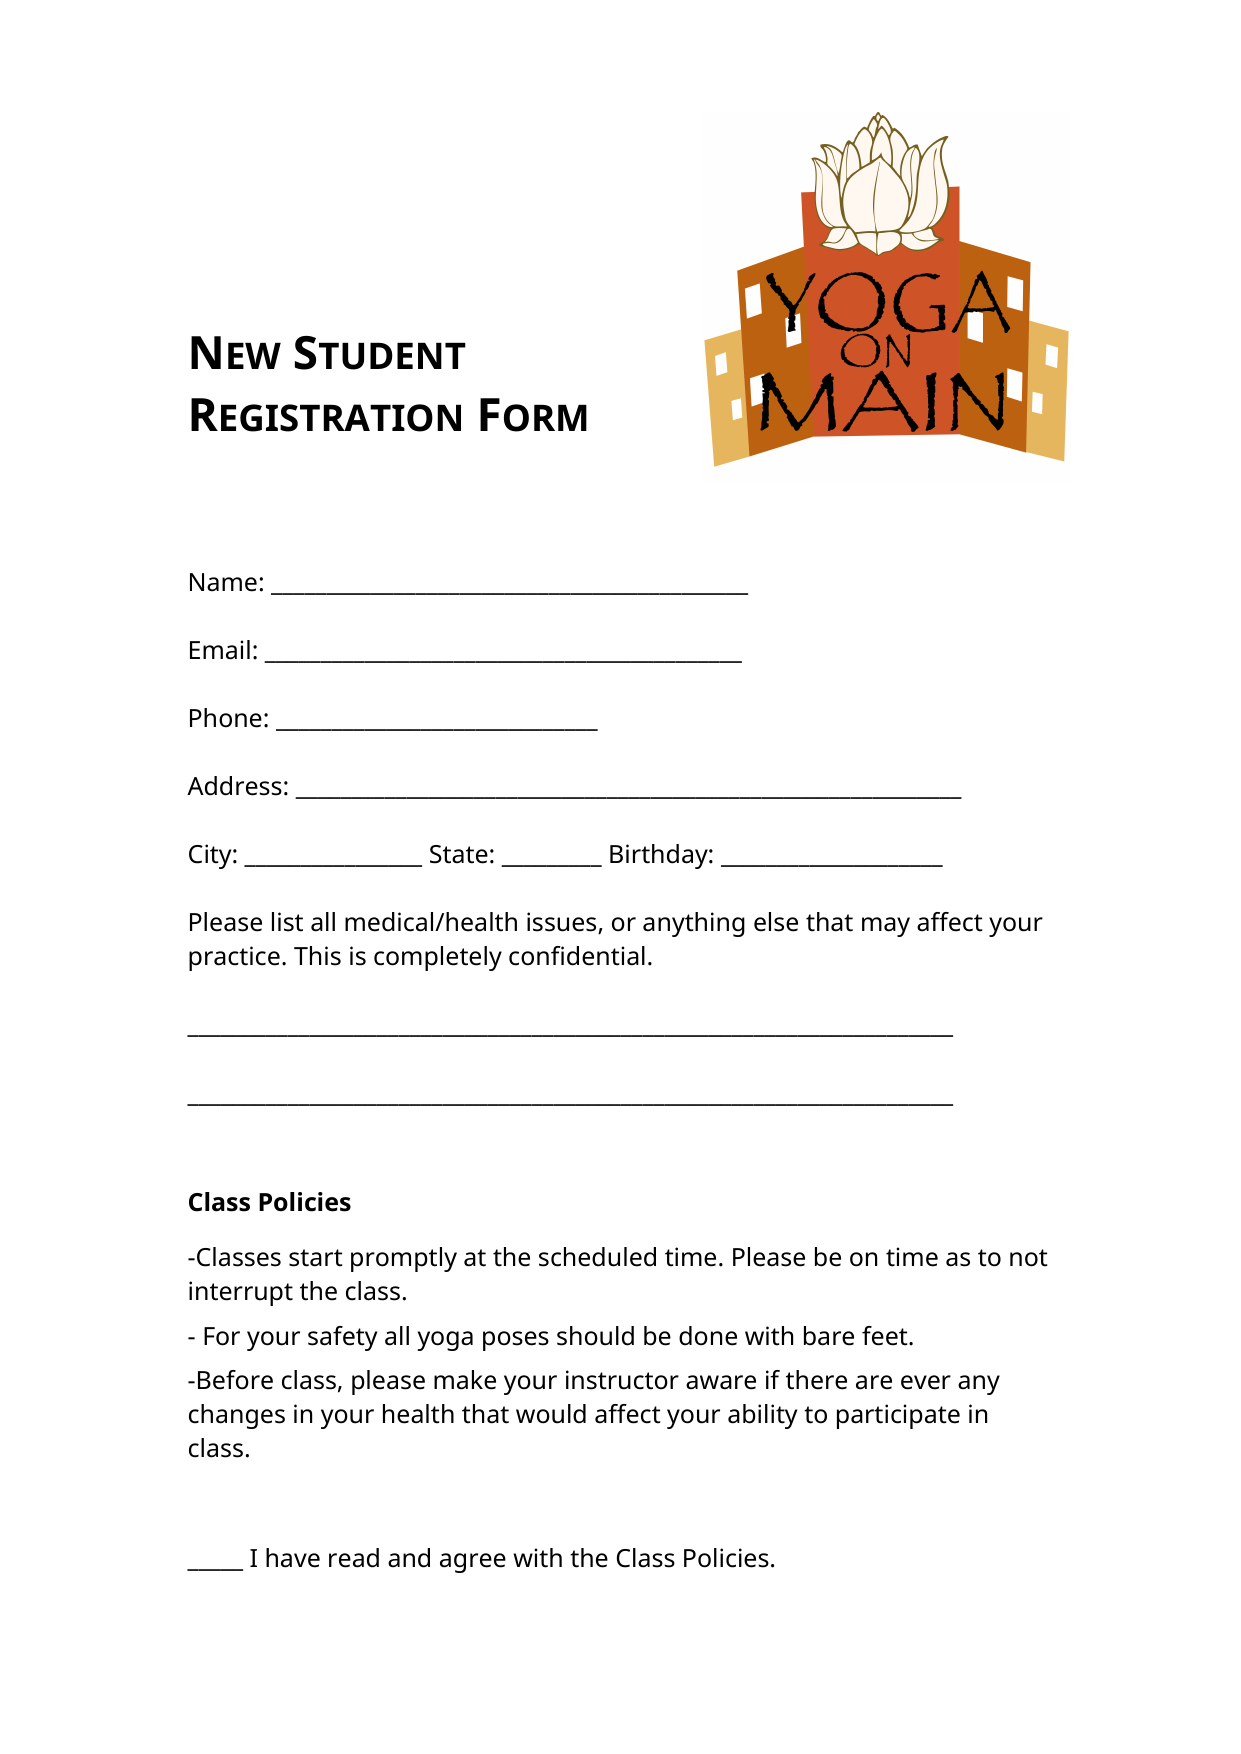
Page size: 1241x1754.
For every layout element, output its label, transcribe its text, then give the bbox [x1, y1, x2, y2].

text - For your safety all yoga poses should be done with bare feet. [187, 1318, 1053, 1352]
text Please list all medical/health issues, or anything else that may affect your practice. This is completely confidential. [187, 905, 1053, 973]
text -Before class, please make your instructor aware if there are ever any changes in your health that would affect your ability to participate in class. [187, 1363, 1053, 1465]
text Name: ___________________________________________ [187, 564, 1053, 598]
text _____ I have read and agree with the Class Policies. [187, 1541, 1053, 1575]
picture [702, 112, 1071, 482]
text New Student [187, 320, 1053, 383]
text _____________________________________________________________________ [187, 1007, 1053, 1041]
text _____________________________________________________________________ [187, 1075, 1053, 1109]
text Class Policies [187, 1185, 1053, 1219]
text Phone: _____________________________ [187, 701, 1053, 734]
text -Classes start promptly at the scheduled time. Please be on time as to not interrupt the class. [187, 1240, 1053, 1308]
text Email: ___________________________________________ [187, 632, 1053, 666]
text Address: ____________________________________________________________ [187, 769, 1053, 803]
text Registration Form [187, 383, 1053, 445]
text City: ________________ State: _________ Birthday: ____________________ [187, 837, 1053, 871]
